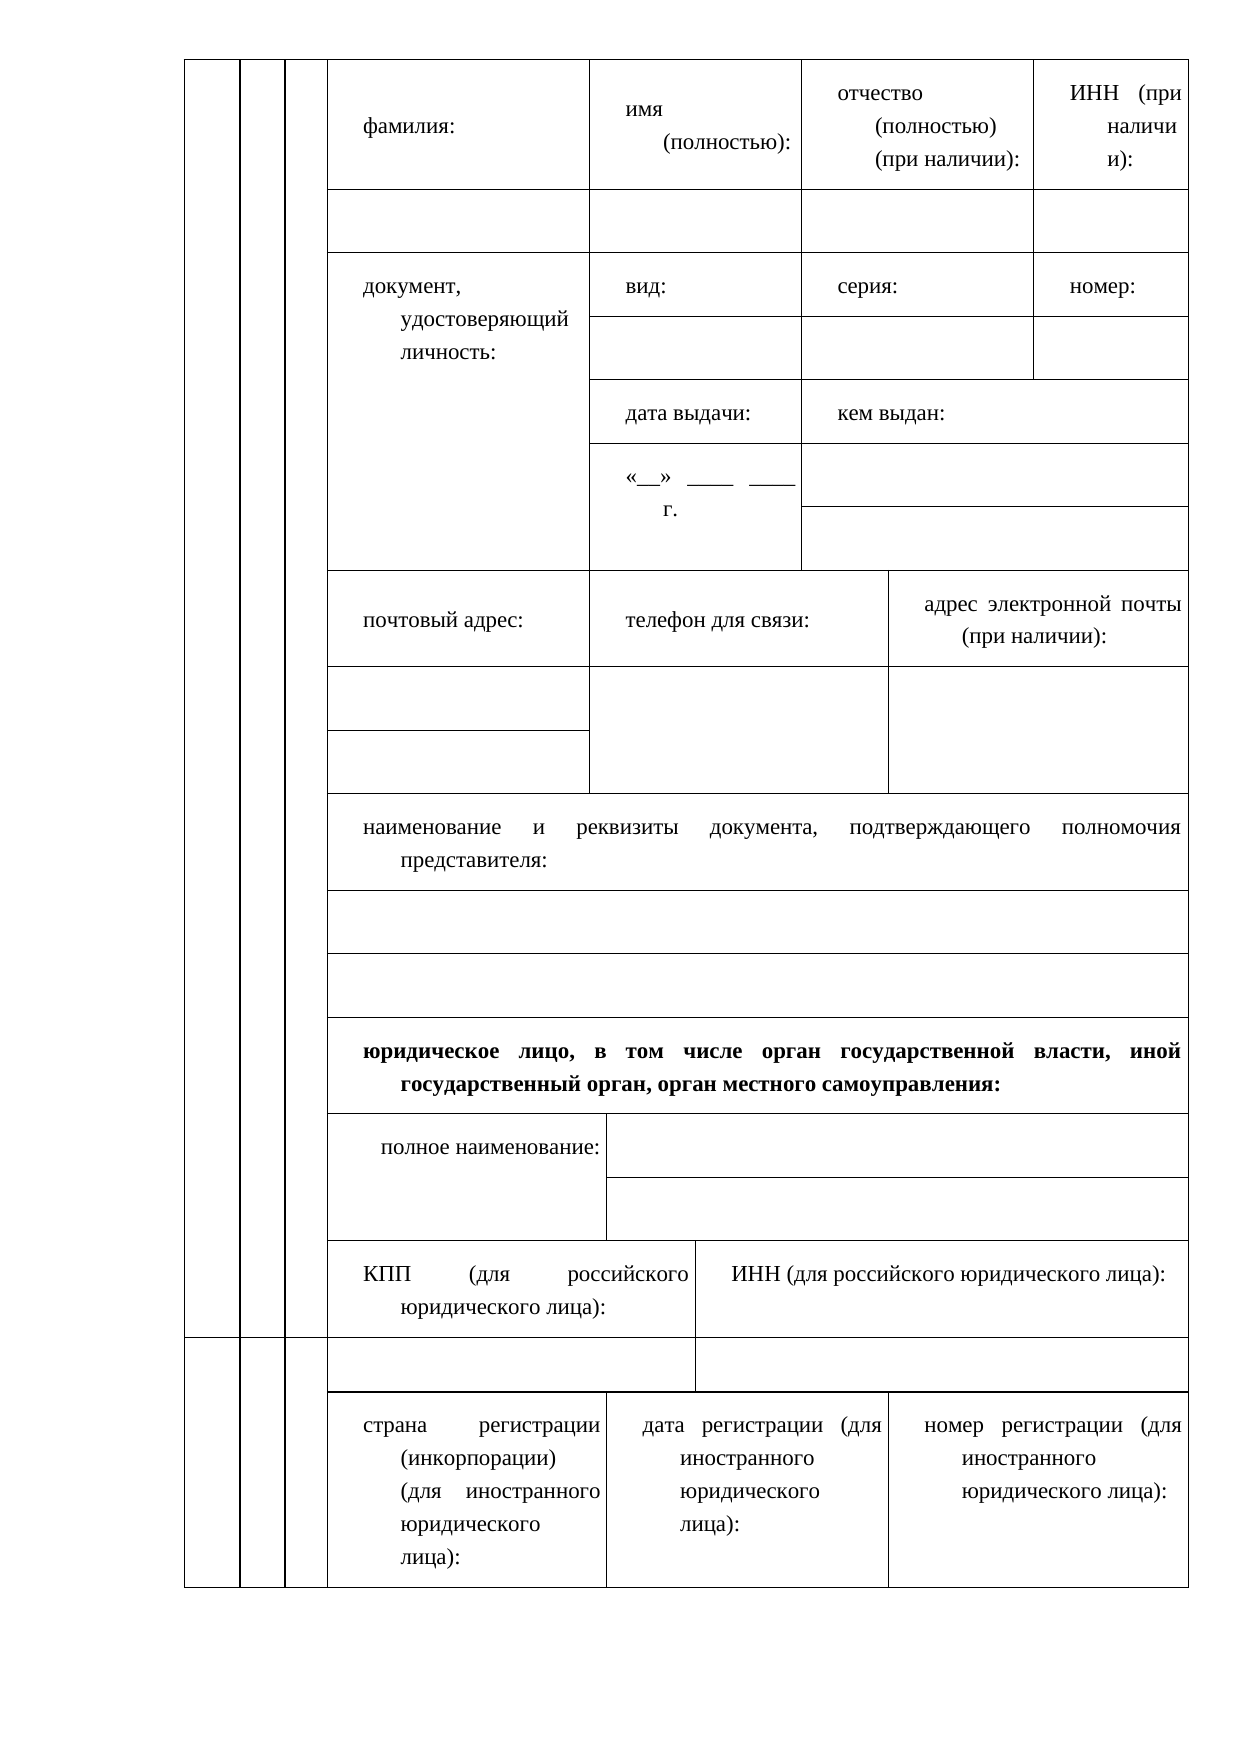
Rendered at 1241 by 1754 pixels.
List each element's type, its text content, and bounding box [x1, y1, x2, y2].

table_cell наименование и реквизиты документа, подтверждающего полномочия представителя: [328, 794, 1188, 890]
table_cell имя (полностью): [590, 60, 801, 188]
table_cell страна регистрации (инкорпорации) (для иностранного юридического лица): [328, 1393, 606, 1587]
table_cell кем выдан: [802, 380, 1188, 443]
table_cell [696, 1338, 1188, 1391]
table_cell [185, 60, 239, 1337]
table_cell [328, 190, 589, 252]
table_cell юридическое лицо, в том числе орган государственной власти, иной государственный орган, орган местного самоуправления: [328, 1018, 1188, 1113]
table_cell КПП (для российского юридического лица): [328, 1241, 695, 1337]
table_cell адрес электронной почты (при наличии): [889, 571, 1188, 666]
table_cell [802, 507, 1188, 570]
table_cell [590, 190, 801, 252]
table_cell [328, 954, 1188, 1017]
table_cell вид: [590, 253, 801, 316]
table_cell дата выдачи: [590, 380, 801, 443]
table_cell телефон для связи: [590, 571, 888, 666]
table_cell номер: [1034, 253, 1188, 316]
table_cell ИНН (для российского юридического лица): [696, 1241, 1188, 1337]
table_cell документ, удостоверяющий личность: [328, 253, 589, 570]
table_cell [889, 667, 1188, 793]
table_cell [328, 1338, 695, 1391]
table_cell почтовый адрес: [328, 571, 589, 666]
table_cell номер регистрации (для иностранного юридического лица): [889, 1393, 1188, 1587]
table_cell [607, 1114, 1188, 1177]
table_cell фамилия: [328, 60, 589, 188]
table_cell отчество (полностью) (при наличии): [802, 60, 1033, 188]
table_cell [1034, 190, 1188, 252]
table_cell [590, 317, 801, 379]
table_cell [286, 60, 327, 1337]
table_cell [185, 1338, 239, 1587]
table_cell полное наименование: [328, 1114, 606, 1240]
table_cell ИНН (при наличии): [1034, 60, 1188, 188]
table_cell дата регистрации (для иностранного юридического лица): [607, 1393, 888, 1587]
table_cell [328, 731, 589, 793]
table_cell [328, 891, 1188, 953]
table_cell [328, 667, 589, 730]
table_cell [802, 190, 1033, 252]
table_cell [241, 60, 284, 1337]
table_cell [802, 444, 1188, 506]
table_cell «__» ____ ____ г. [590, 444, 801, 570]
table_cell [286, 1338, 327, 1587]
table_cell [241, 1338, 284, 1587]
table_cell [802, 317, 1033, 379]
table_cell [590, 667, 888, 793]
table_cell [1034, 317, 1188, 379]
table_cell [607, 1178, 1188, 1240]
table_cell серия: [802, 253, 1033, 316]
